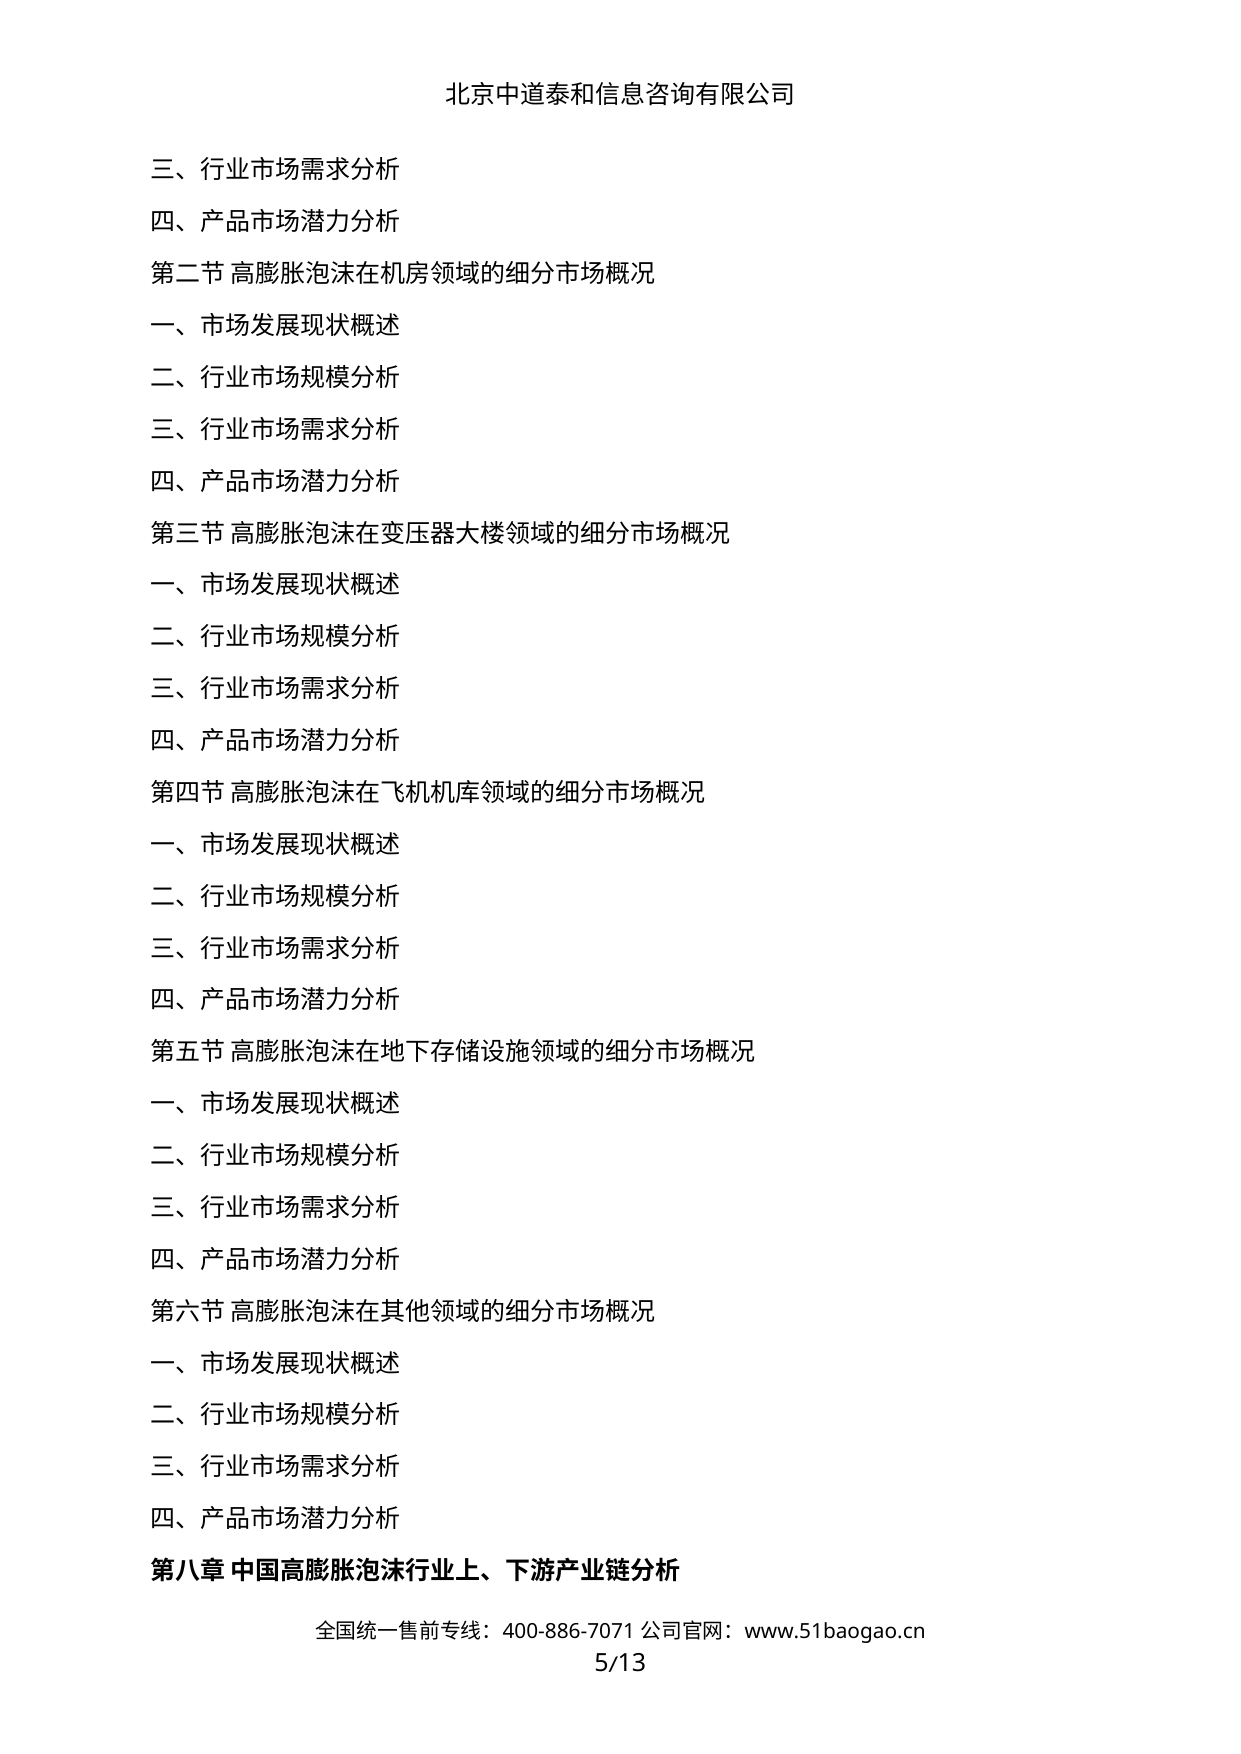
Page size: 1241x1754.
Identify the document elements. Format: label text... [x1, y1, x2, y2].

text 二、行业市场规模分析 [150, 357, 1090, 394]
text 第五节 高膨胀泡沫在地下存储设施领域的细分市场概况 [150, 1032, 1090, 1068]
text 二、行业市场规模分析 [150, 1395, 1090, 1431]
text 二、行业市场规模分析 [150, 1136, 1090, 1172]
text 四、产品市场潜力分析 [150, 721, 1090, 757]
text 二、行业市场规模分析 [150, 617, 1090, 653]
text 第三节 高膨胀泡沫在变压器大楼领域的细分市场概况 [150, 513, 1090, 549]
text 第四节 高膨胀泡沫在飞机机库领域的细分市场概况 [150, 772, 1090, 809]
text 四、产品市场潜力分析 [150, 1499, 1090, 1535]
text 第八章 中国高膨胀泡沫行业上、下游产业链分析 [150, 1551, 1090, 1587]
text 一、市场发展现状概述 [150, 1084, 1090, 1120]
text 三、行业市场需求分析 [150, 150, 1090, 186]
text 三、行业市场需求分析 [150, 1447, 1090, 1483]
text 三、行业市场需求分析 [150, 669, 1090, 705]
text 一、市场发展现状概述 [150, 565, 1090, 601]
text 三、行业市场需求分析 [150, 1187, 1090, 1224]
text 四、产品市场潜力分析 [150, 980, 1090, 1016]
text 一、市场发展现状概述 [150, 824, 1090, 861]
text 二、行业市场规模分析 [150, 876, 1090, 912]
text 一、市场发展现状概述 [150, 306, 1090, 342]
text 四、产品市场潜力分析 [150, 461, 1090, 497]
text 四、产品市场潜力分析 [150, 1239, 1090, 1276]
text 第六节 高膨胀泡沫在其他领域的细分市场概况 [150, 1291, 1090, 1327]
text 四、产品市场潜力分析 [150, 202, 1090, 238]
text 第二节 高膨胀泡沫在机房领域的细分市场概况 [150, 254, 1090, 290]
text 三、行业市场需求分析 [150, 928, 1090, 964]
text 一、市场发展现状概述 [150, 1343, 1090, 1379]
text 三、行业市场需求分析 [150, 409, 1090, 446]
